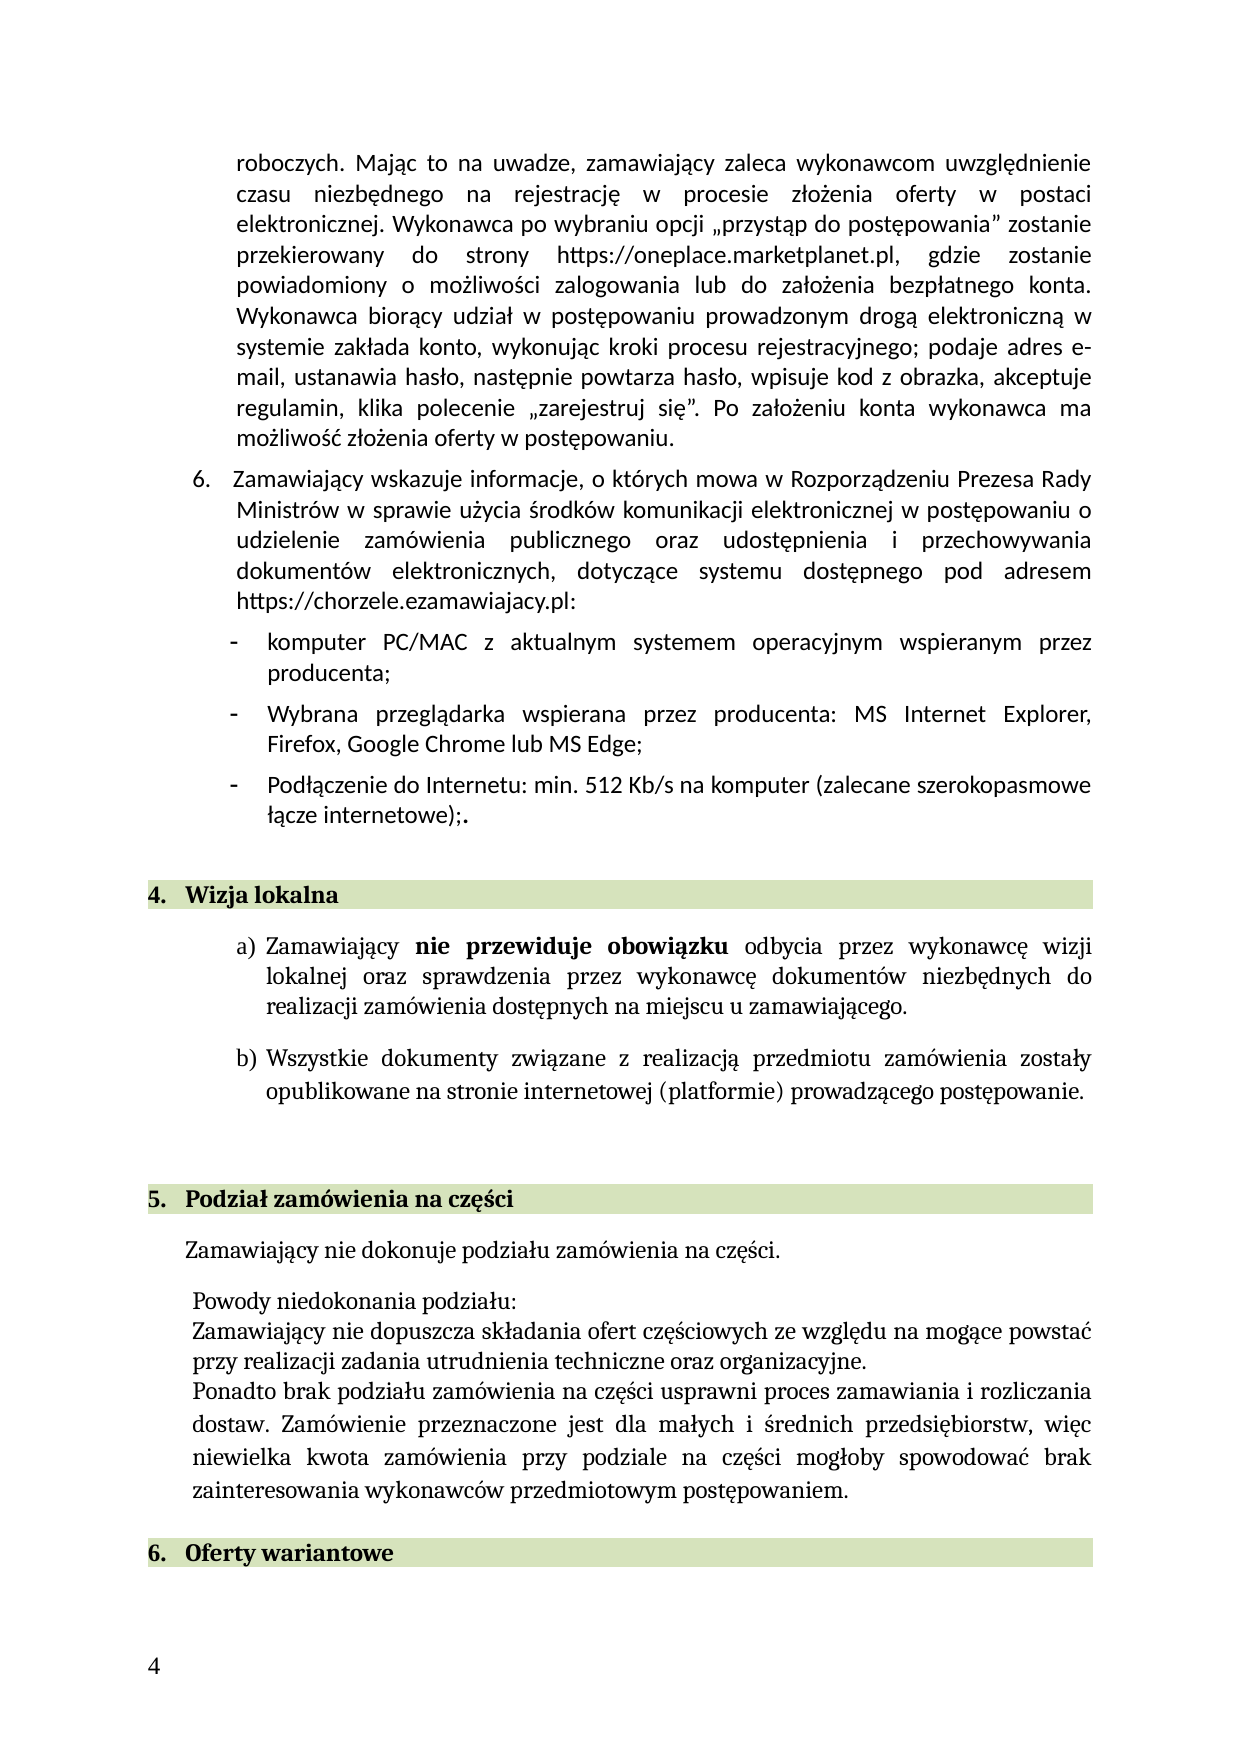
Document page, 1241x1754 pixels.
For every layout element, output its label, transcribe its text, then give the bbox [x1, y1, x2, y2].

list Podział zamówienia na części [148, 1184, 1093, 1214]
list Wybrana przeglądarka wspierana przez producenta: MS Internet Explorer, Firefox, Google Chrome lub MS Edge; [229, 698, 1093, 759]
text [236, 148, 1093, 453]
text Ponadto brak podziału zamówienia na części usprawni proces zamawiania i rozliczania dostaw. Zamówienie przeznaczone jest dla małych i średnich przedsiębiorstw, więc niewielka kwota zamówienia przy podziale na części mogłoby spowodować brak zainteresowania wykonawców przedmiotowym postępowaniem. [192, 1377, 1093, 1505]
list Podłączenie do Internetu: min. 512 Kb/s na komputer (zalecane szerokopasmowe łącze internetowe);. [229, 769, 1093, 830]
list Wizja lokalna [148, 880, 1093, 909]
list Wszystkie dokumenty związane z realizacją przedmiotu zamówienia zostały opublikowane na stronie internetowej (platformie) prowadzącego postępowanie. [236, 1043, 1093, 1105]
text 6. Zamawiający wskazuje informacje, o których mowa w Rozporządzeniu Prezesa Rady Ministrów w sprawie użycia środków komunikacji elektronicznej w postępowaniu o udzielenie zamówienia publicznego oraz udostępnienia i przechowywania dokumentów elektronicznych, dotyczące systemu dostępnego pod adresem https://chorzele.ezamawiajacy.pl: [192, 463, 1093, 616]
text Powody niedokonania podziału: [192, 1287, 1093, 1316]
text Zamawiający nie dopuszcza składania ofert częściowych ze względu na mogące powstać przy realizacji zadania utrudnienia techniczne oraz organizacyjne. [192, 1317, 1093, 1376]
list komputer PC/MAC z aktualnym systemem operacyjnym wspieranym przez producenta; [229, 626, 1093, 687]
list Oferty wariantowe [148, 1538, 1093, 1567]
list Zamawiający nie przewiduje obowiązku odbycia przez wykonawcę wizji lokalnej oraz sprawdzenia przez wykonawcę dokumentów niezbędnych do realizacji zamówienia dostępnych na miejscu u zamawiającego. [236, 931, 1093, 1021]
list Zamawiający nie dokonuje podziału zamówienia na części. [185, 1236, 1093, 1264]
